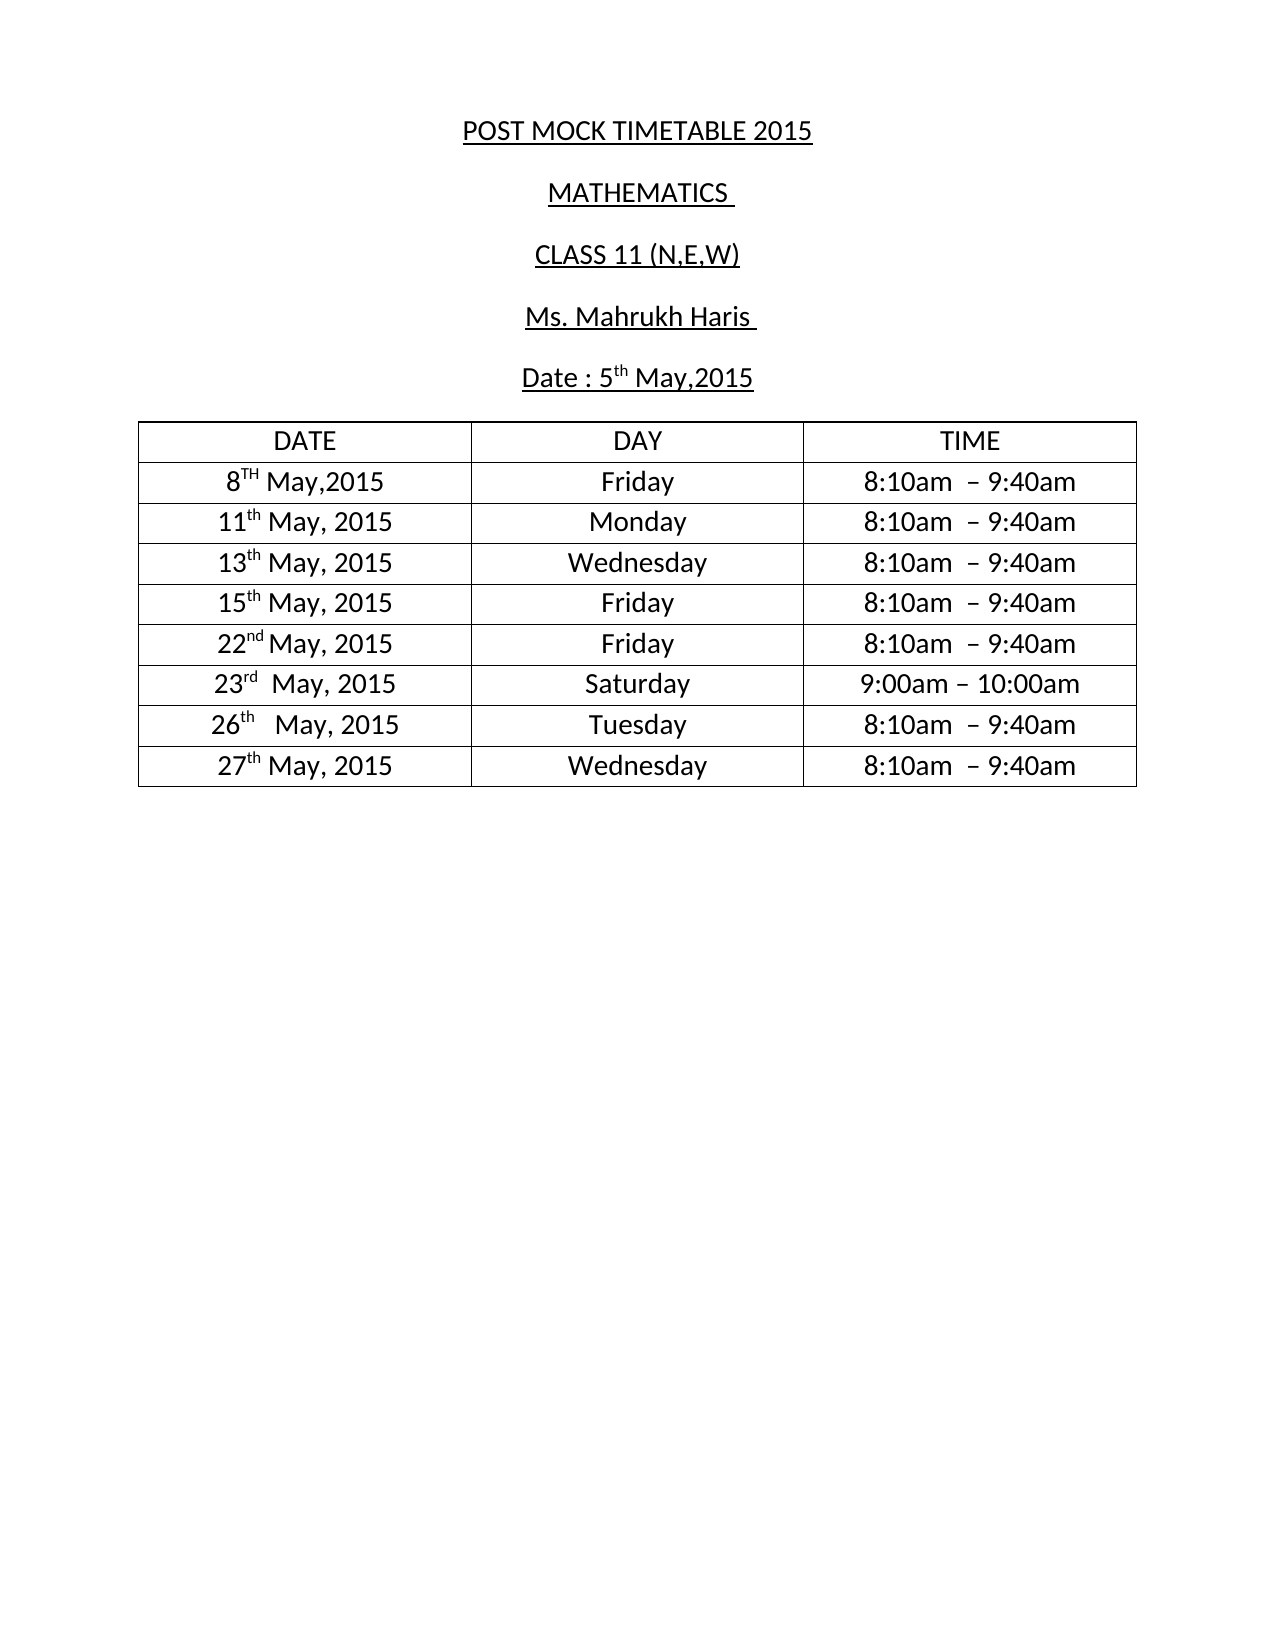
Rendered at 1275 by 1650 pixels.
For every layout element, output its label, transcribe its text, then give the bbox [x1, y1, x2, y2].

table_cell Saturday [472, 666, 803, 705]
table_cell 8:10am – 9:40am [804, 544, 1136, 583]
table_cell Wednesday [472, 747, 803, 786]
table_header DAY [472, 423, 803, 462]
table_cell 8:10am – 9:40am [804, 747, 1136, 786]
text MATHEMATICS [150, 174, 1125, 210]
table_cell Friday [472, 585, 803, 624]
table_cell Tuesday [472, 706, 803, 746]
text POST MOCK TIMETABLE 2015 [150, 112, 1125, 148]
table_cell 15th May, 2015 [139, 585, 471, 624]
table_cell 8:10am – 9:40am [804, 706, 1136, 746]
table_header TIME [804, 423, 1136, 462]
table_cell 27th May, 2015 [139, 747, 471, 786]
table_cell 11th May, 2015 [139, 504, 471, 543]
table_cell 9:00am – 10:00am [804, 666, 1136, 705]
table_cell 22nd May, 2015 [139, 625, 471, 664]
table_cell 23rd May, 2015 [139, 666, 471, 705]
text Date : 5th May,2015 [150, 359, 1125, 395]
table_cell 8:10am – 9:40am [804, 625, 1136, 664]
table_cell Friday [472, 625, 803, 664]
table_cell Friday [472, 463, 803, 502]
text CLASS 11 (N,E,W) [150, 236, 1125, 272]
table_cell 8TH May,2015 [139, 463, 471, 502]
table_cell 26th May, 2015 [139, 706, 471, 746]
table_cell 8:10am – 9:40am [804, 504, 1136, 543]
table_cell 8:10am – 9:40am [804, 463, 1136, 502]
table_cell 8:10am – 9:40am [804, 585, 1136, 624]
table_cell Monday [472, 504, 803, 543]
table_cell 13th May, 2015 [139, 544, 471, 583]
text Ms. Mahrukh Haris [150, 298, 1125, 333]
table_header DATE [139, 423, 471, 462]
table_cell Wednesday [472, 544, 803, 583]
